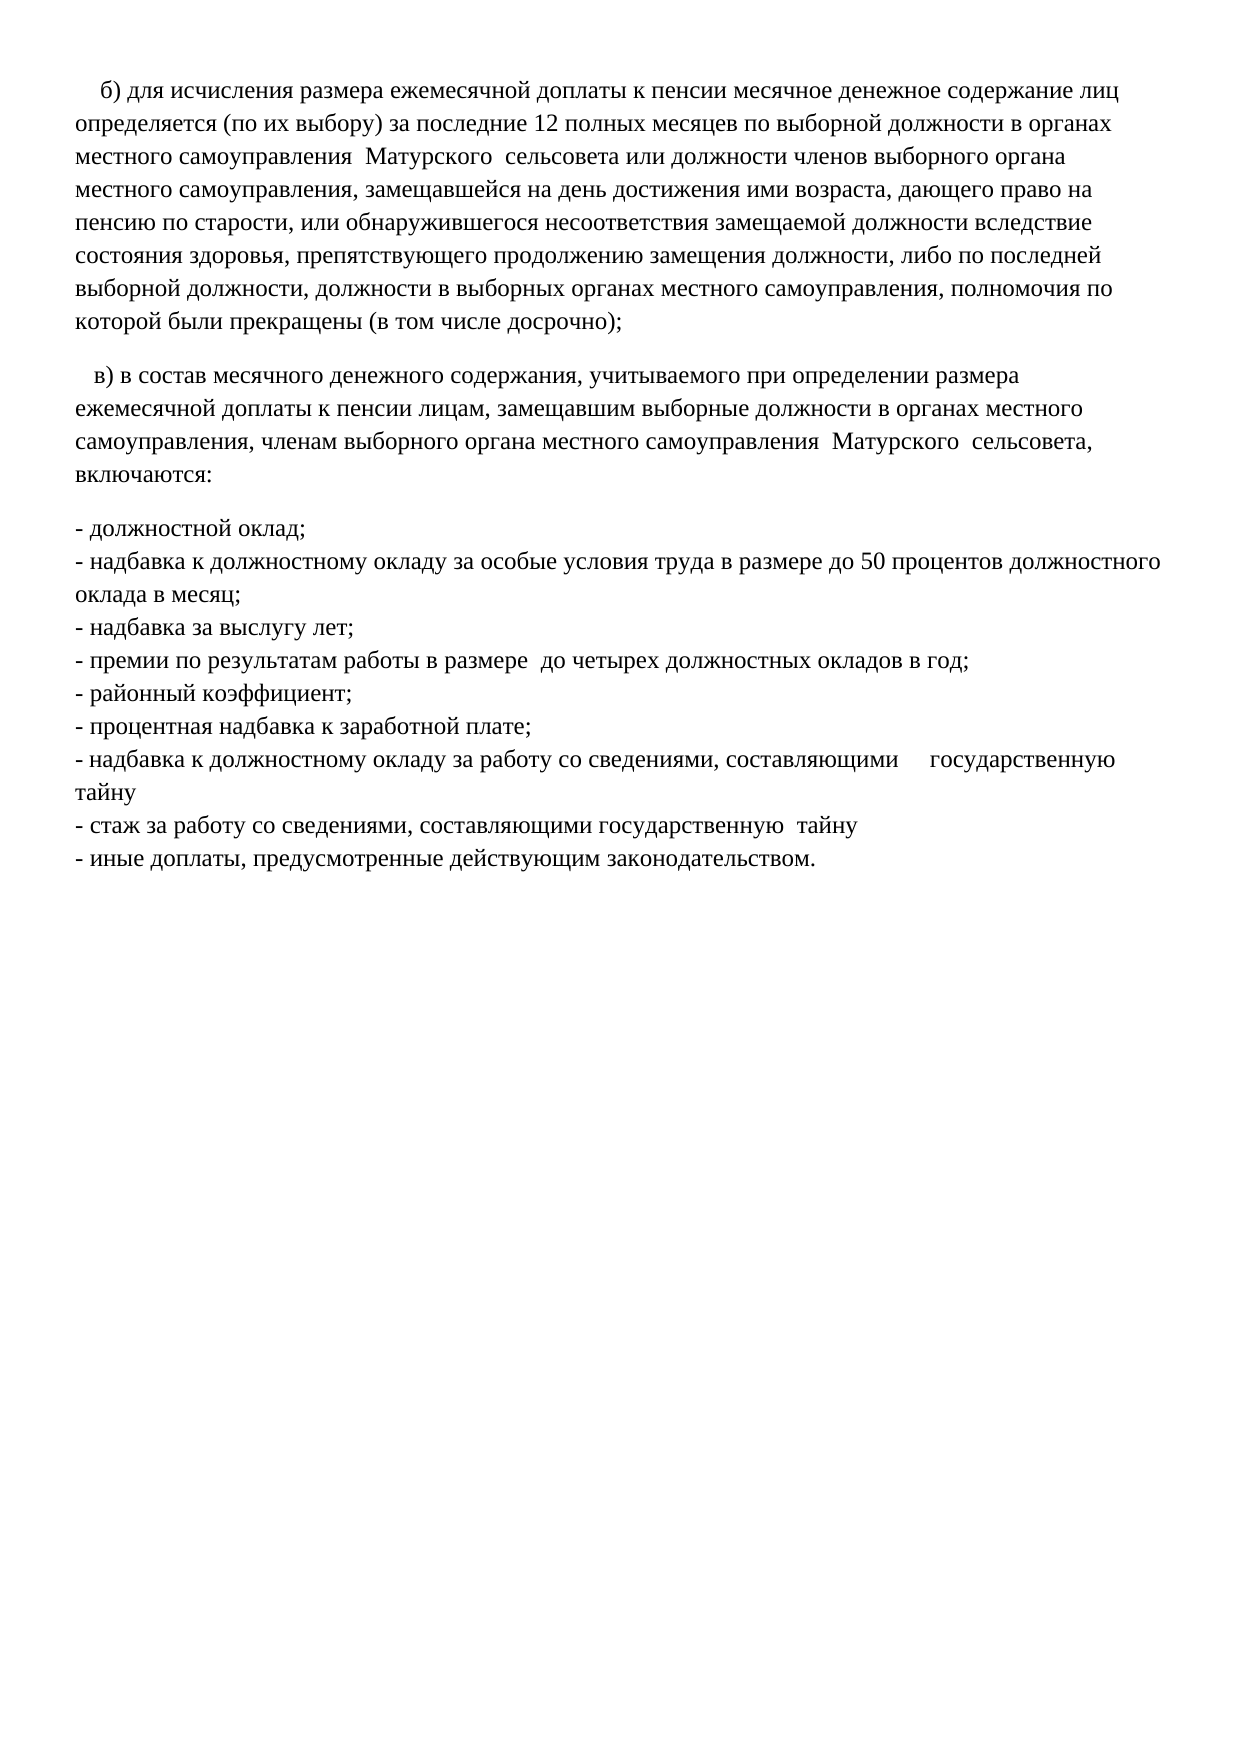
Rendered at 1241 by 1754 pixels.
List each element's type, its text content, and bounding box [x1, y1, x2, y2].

text - премии по результатам работы в размере до четырех должностных окладов в год; [75, 645, 1165, 674]
text - надбавка к должностному окладу за особые условия труда в размере до 50 процентов должностного оклада в месяц; [75, 546, 1165, 608]
text - иные доплаты, предусмотренные действующим законодательством. [75, 843, 1165, 872]
text в) в состав месячного денежного содержания, учитываемого при определении размера ежемесячной доплаты к пенсии лицам, замещавшим выборные должности в органах местного самоуправления, членам выборного органа местного самоуправления Матурского сельсовета, включаются: [75, 360, 1165, 488]
text - процентная надбавка к заработной плате; [75, 711, 1165, 740]
text б) для исчисления размера ежемесячной доплаты к пенсии месячное денежное содержание лиц определяется (по их выбору) за последние 12 полных месяцев по выборной должности в органах местного самоуправления Матурского сельсовета или должности членов выборного органа местного самоуправления, замещавшейся на день достижения ими возраста, дающего право на пенсию по старости, или обнаружившегося несоответствия замещаемой должности вследствие состояния здоровья, препятствующего продолжению замещения должности, либо по последней выборной должности, должности в выборных органах местного самоуправления, полномочия по которой были прекращены (в том числе досрочно); [75, 75, 1165, 335]
text - должностной оклад; [75, 513, 1165, 542]
text - стаж за работу со сведениями, составляющими государственную тайну [75, 810, 1165, 839]
text - районный коэффициент; [75, 678, 1165, 707]
text - надбавка к должностному окладу за работу со сведениями, составляющими государственную тайну [75, 744, 1165, 806]
text - надбавка за выслугу лет; [75, 612, 1165, 641]
